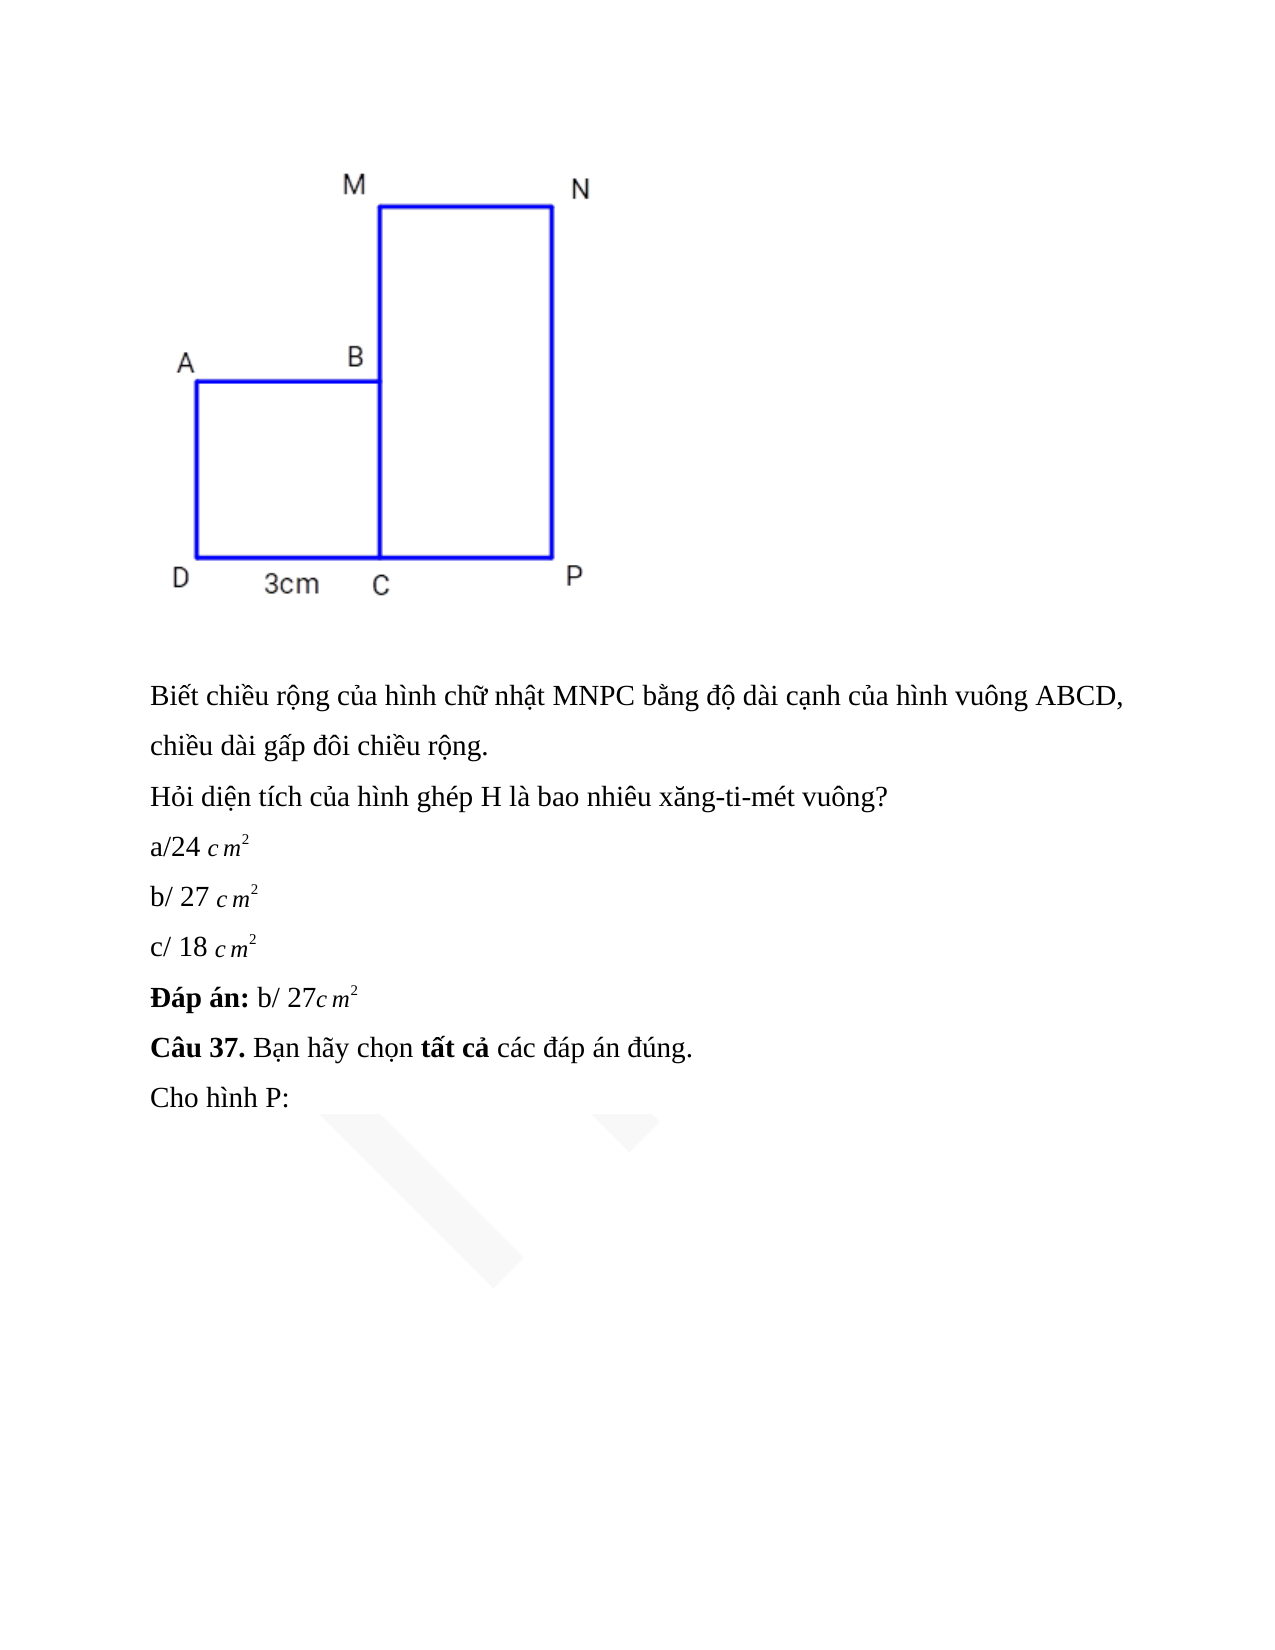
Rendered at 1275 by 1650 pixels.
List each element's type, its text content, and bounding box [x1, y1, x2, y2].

picture [150, 150, 605, 611]
text b/ 27 [150, 879, 1125, 913]
text c/ 18 Đáp án: b/ 27 [150, 929, 1125, 1013]
text a/24 [150, 829, 1125, 862]
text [150, 150, 1125, 812]
text Câu 37. Bạn hãy chọn tất cả các đáp án đúng. Cho hình P: Biết chu vi của hình vuông ABC bằng chu vi của hình chữ nhật CMQP. Hình chữ nhật CMQP có diện tích là 48 và chiều rộng là 6cm. Trong các khẳng định sau đây, khẳng định nào đúng? [150, 1030, 1125, 1114]
